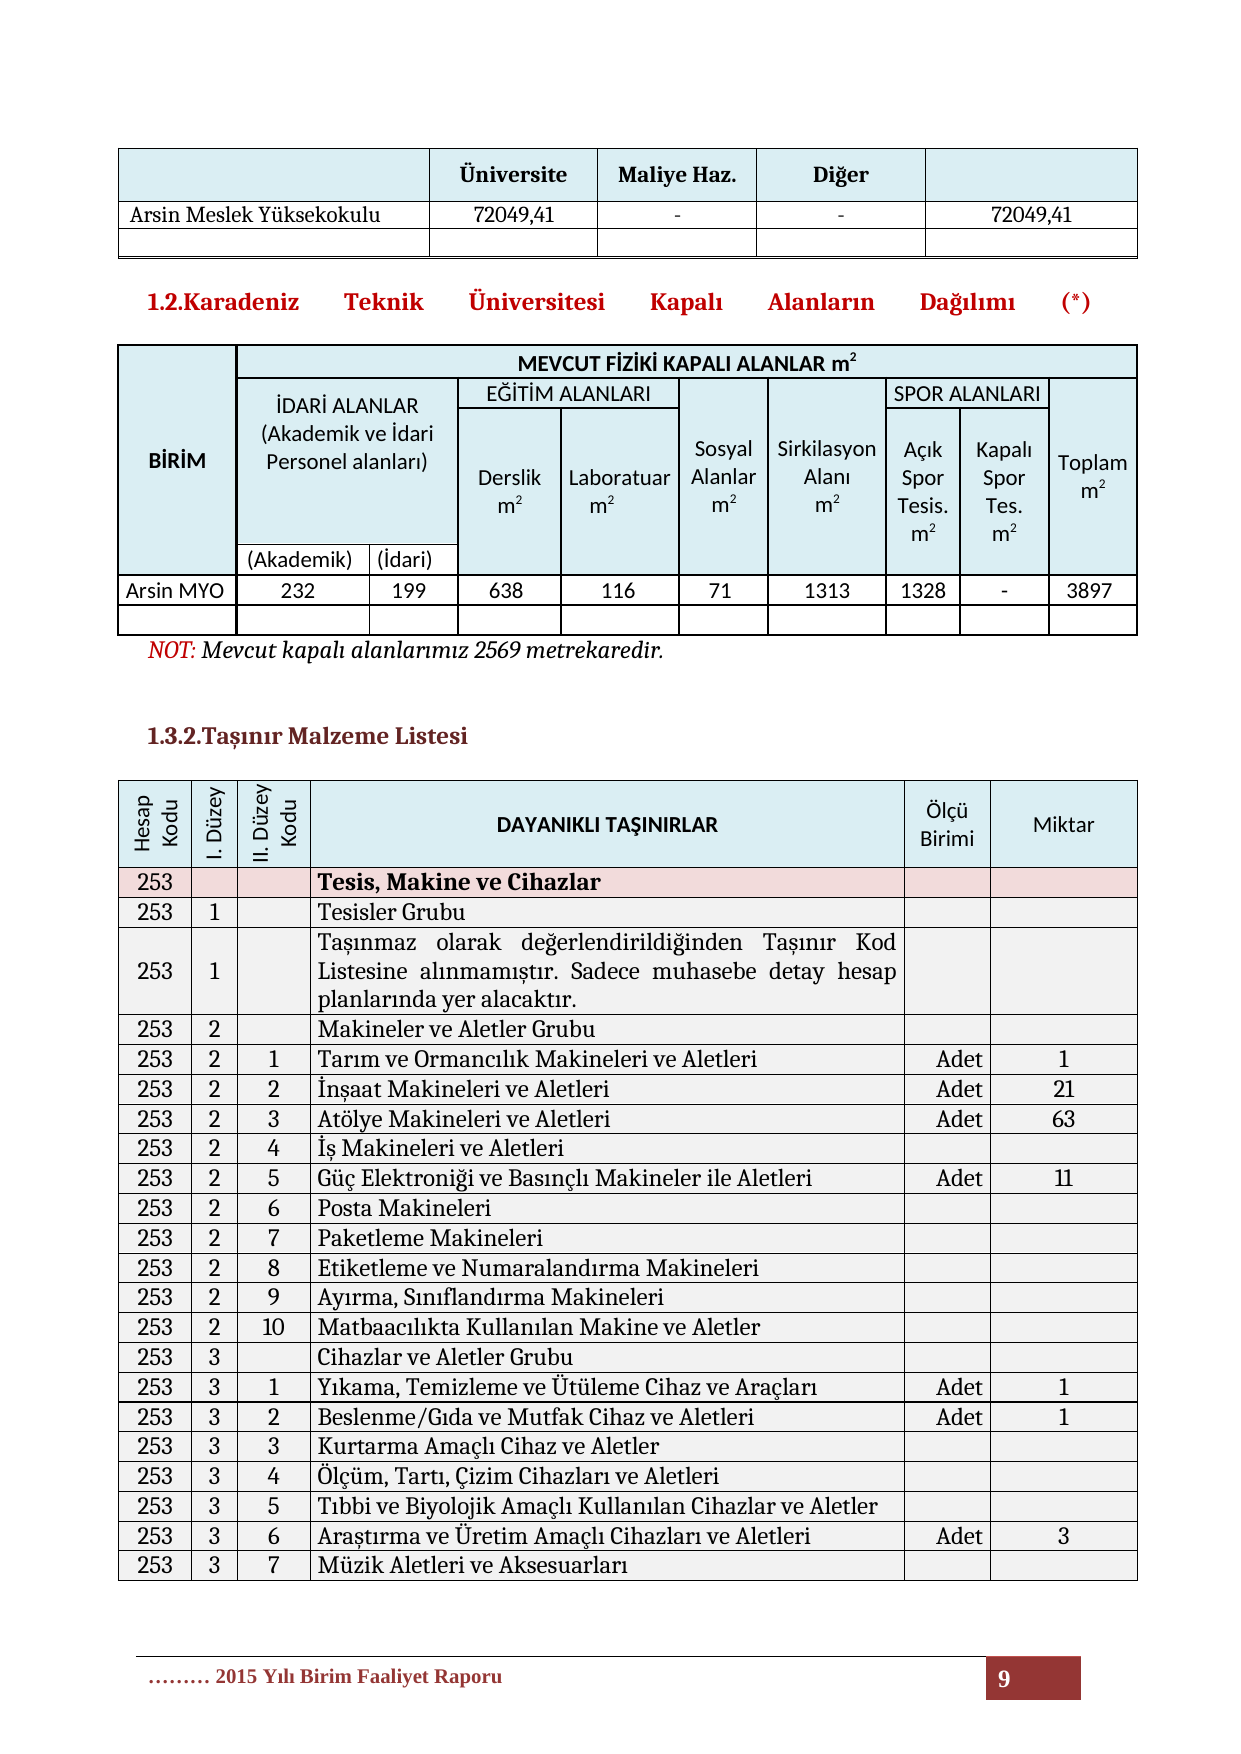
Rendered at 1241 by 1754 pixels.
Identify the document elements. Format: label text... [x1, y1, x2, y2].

table_cell 21 [991, 1075, 1137, 1103]
table_cell [991, 1462, 1137, 1491]
table_cell Makineler ve Aletler Grubu [311, 1015, 904, 1044]
table_cell 253 [119, 1313, 191, 1342]
table_cell 253 [119, 1462, 191, 1491]
table_cell Matbaacılıkta Kullanılan Makine ve Aletler [311, 1313, 904, 1342]
table_cell Arsin Meslek Yüksekokulu [119, 202, 429, 228]
table_cell 638 [459, 576, 560, 604]
table_cell - [757, 202, 925, 228]
table_cell 3 [192, 1373, 237, 1401]
table_cell Kurtarma Amaçlı Cihaz ve Aletler [311, 1432, 904, 1461]
table_cell 72049,41 [926, 202, 1137, 228]
table_cell 3 [991, 1522, 1137, 1550]
table_cell 63 [991, 1105, 1137, 1133]
table_cell [991, 1283, 1137, 1312]
table_cell [905, 868, 990, 897]
table_cell Güç Elektroniği ve Basınçlı Makineler ile Aletleri [311, 1164, 904, 1193]
table_cell 253 [119, 1283, 191, 1312]
table_cell [769, 606, 885, 634]
table_cell [991, 1254, 1137, 1282]
table_cell 2 [192, 1045, 237, 1074]
text NOT: Mevcut kapalı alanlarımız 2569 metrekaredir. [148, 636, 1092, 665]
table_header MEVCUT FİZİKİ KAPALI ALANLAR m2 [238, 346, 1136, 377]
table_header Hesap Kodu [119, 781, 191, 867]
table_cell [905, 1551, 990, 1580]
table_cell 253 [119, 1015, 191, 1044]
table_cell Tarım ve Ormancılık Makineleri ve Aletleri [311, 1045, 904, 1074]
table_cell [562, 606, 678, 634]
table_cell 8 [238, 1254, 310, 1282]
table_cell [757, 229, 925, 256]
table_cell İş Makineleri ve Aletleri [311, 1134, 904, 1163]
table_cell [905, 1492, 990, 1521]
table_cell 253 [119, 1373, 191, 1401]
table_cell 3 [192, 1551, 237, 1580]
text 1.3.2.Taşınır Malzeme Listesi [148, 722, 1092, 751]
table_cell 253 [119, 1492, 191, 1521]
table_cell [887, 606, 959, 634]
table_header BİRİM [119, 346, 235, 574]
table_cell 3 [192, 1492, 237, 1521]
table_cell Adet [905, 1403, 990, 1431]
table_cell [905, 928, 990, 1014]
table_cell Ayırma, Sınıflandırma Makineleri [311, 1283, 904, 1312]
table_cell 1313 [769, 576, 885, 604]
table_cell 253 [119, 1432, 191, 1461]
table_cell [238, 1015, 310, 1044]
table_cell 2 [192, 1194, 237, 1223]
table_cell [119, 229, 429, 256]
table_cell 253 [119, 1134, 191, 1163]
table_cell Ölçüm, Tartı, Çizim Cihazları ve Aletleri [311, 1462, 904, 1491]
table_cell [905, 1134, 990, 1163]
table_cell 3 [192, 1403, 237, 1431]
table_cell 3 [192, 1462, 237, 1491]
table_cell 71 [680, 576, 767, 604]
table_cell [991, 1313, 1137, 1342]
table_cell Adet [905, 1075, 990, 1103]
table_cell [991, 1492, 1137, 1521]
table_cell Açık Spor Tesis. m2 [887, 409, 959, 574]
table_cell İDARİ ALANLAR (Akademik ve İdari Personel alanları) [238, 379, 457, 543]
table_cell 2 [192, 1164, 237, 1193]
table_cell 253 [119, 1105, 191, 1133]
table_header Toplam (m2) [926, 149, 1137, 201]
table_cell 7 [238, 1551, 310, 1580]
table_cell 2 [192, 1254, 237, 1282]
table_cell 2 [192, 1134, 237, 1163]
table_cell 116 [562, 576, 678, 604]
table_cell Sirkilasyon Alanı m2 [769, 379, 885, 574]
table_cell Atölye Makineleri ve Aletleri [311, 1105, 904, 1133]
table_cell [905, 1343, 990, 1372]
table_cell Maliye Haz. [598, 149, 756, 201]
table_cell Etiketleme ve Numaralandırma Makineleri [311, 1254, 904, 1282]
table_cell Taşınmaz olarak değerlendirildiğinden Taşınır Kod Listesine alınmamıştır. Sadece muhasebe detay hesap planlarında yer alacaktır. [311, 928, 904, 1014]
table_cell [991, 868, 1137, 897]
table_cell [991, 898, 1137, 927]
table_cell 6 [238, 1522, 310, 1550]
table_cell Araştırma ve Üretim Amaçlı Cihazları ve Aletleri [311, 1522, 904, 1550]
table_header Yerleşke Adı [119, 149, 429, 201]
table_cell [905, 1224, 990, 1252]
table_cell Beslenme/Gıda ve Mutfak Cihaz ve Aletleri [311, 1403, 904, 1431]
table_cell [905, 1432, 990, 1461]
table_cell 253 [119, 1045, 191, 1074]
table_cell 253 [119, 1164, 191, 1193]
table_cell 253 [119, 1403, 191, 1431]
table_cell Cihazlar ve Aletler Grubu [311, 1343, 904, 1372]
table_cell 3 [238, 1105, 310, 1133]
table_cell [991, 1224, 1137, 1252]
table_cell [905, 1313, 990, 1342]
table_cell 1328 [887, 576, 959, 604]
table_cell 253 [119, 1254, 191, 1282]
table_cell [192, 868, 237, 897]
table_cell Diğer [757, 149, 925, 201]
table_cell [598, 229, 756, 256]
table_cell Tıbbi ve Biyolojik Amaçlı Kullanılan Cihazlar ve Aletler [311, 1492, 904, 1521]
table_cell 3 [192, 1432, 237, 1461]
table_cell 2 [192, 1224, 237, 1252]
table_cell 3 [192, 1343, 237, 1372]
table_cell 253 [119, 1075, 191, 1103]
table_cell 3897 [1050, 576, 1136, 604]
table_cell (Akademik) [238, 545, 369, 574]
table_cell 253 [119, 1522, 191, 1550]
table_cell [119, 606, 235, 634]
table_cell [680, 606, 767, 634]
table_header Ölçü Birimi [905, 781, 990, 867]
table_cell Paketleme Makineleri [311, 1224, 904, 1252]
table_cell 2 [238, 1403, 310, 1431]
table_cell 1 [238, 1045, 310, 1074]
table_cell Toplam m2 [1050, 379, 1136, 574]
table_header II. Düzey Kodu [238, 781, 310, 867]
table_cell [238, 898, 310, 927]
table_cell [905, 898, 990, 927]
table_cell - [961, 576, 1048, 604]
table_cell [238, 606, 369, 634]
table_cell Sosyal Alanlar m2 [680, 379, 767, 574]
table_cell [991, 1343, 1137, 1372]
table_cell [961, 606, 1048, 634]
table_cell İnşaat Makineleri ve Aletleri [311, 1075, 904, 1103]
table_cell 1 [991, 1373, 1137, 1401]
table_cell 1 [238, 1373, 310, 1401]
table_cell 232 [238, 576, 369, 604]
table_cell Tesisler Grubu [311, 898, 904, 927]
table_cell [430, 229, 597, 256]
table_cell 4 [238, 1462, 310, 1491]
table_cell [905, 1194, 990, 1223]
table_cell [991, 1551, 1137, 1580]
table_cell 253 [119, 1343, 191, 1372]
table_cell 253 [119, 898, 191, 927]
table_cell [905, 1015, 990, 1044]
table_cell 11 [991, 1164, 1137, 1193]
table_cell 3 [192, 1522, 237, 1550]
table_cell [905, 1462, 990, 1491]
table_cell 199 [370, 576, 457, 604]
table_cell 2 [192, 1015, 237, 1044]
table_cell [459, 606, 560, 634]
table_cell 1 [991, 1403, 1137, 1431]
table_cell Müzik Aletleri ve Aksesuarları [311, 1551, 904, 1580]
table_cell (İdari) [370, 545, 457, 574]
table_cell EĞİTİM ALANLARI [459, 379, 678, 407]
table_cell Derslik m2 [459, 409, 560, 574]
table_cell [1050, 606, 1136, 634]
table_cell 5 [238, 1492, 310, 1521]
table_cell Yıkama, Temizleme ve Ütüleme Cihaz ve Araçları [311, 1373, 904, 1401]
table_cell 72049,41 [430, 202, 597, 228]
table_cell 2 [192, 1105, 237, 1133]
table_header DAYANIKLI TAŞINIRLAR [311, 781, 904, 867]
table_cell [991, 1015, 1137, 1044]
table_cell [238, 928, 310, 1014]
table_cell 253 [119, 1194, 191, 1223]
table_header Miktar [991, 781, 1137, 867]
table_cell Kapalı Spor Tes. m2 [961, 409, 1048, 574]
table_cell 2 [192, 1283, 237, 1312]
table_cell Arsin MYO [119, 576, 235, 604]
table_cell 253 [119, 868, 191, 897]
table_cell 2 [238, 1075, 310, 1103]
table_cell [926, 229, 1137, 256]
table_cell [370, 606, 457, 634]
table_cell [991, 1194, 1137, 1223]
table_cell Adet [905, 1164, 990, 1193]
table_cell Üniversite [430, 149, 597, 201]
table_cell [991, 1134, 1137, 1163]
table_cell 253 [119, 1224, 191, 1252]
table_cell [238, 868, 310, 897]
text 1.2.Karadeniz Teknik Üniversitesi Kapalı Alanların Dağılımı (*) [148, 287, 1092, 344]
table_cell - [598, 202, 756, 228]
table_cell 10 [238, 1313, 310, 1342]
table_cell [238, 1343, 310, 1372]
table_cell 1 [991, 1045, 1137, 1074]
table_cell 9 [238, 1283, 310, 1312]
table_cell Laboratuar m2 [562, 409, 678, 574]
table_cell Posta Makineleri [311, 1194, 904, 1223]
table_cell 4 [238, 1134, 310, 1163]
table_cell 1 [192, 928, 237, 1014]
table_cell 3 [238, 1432, 310, 1461]
table_header I. Düzey Kodu [192, 781, 237, 867]
table_cell Tesis, Makine ve Cihazlar [311, 868, 904, 897]
table_cell 1 [192, 898, 237, 927]
table_cell [905, 1283, 990, 1312]
table_cell Adet [905, 1522, 990, 1550]
table_cell Adet [905, 1045, 990, 1074]
table_cell Adet [905, 1373, 990, 1401]
table_cell 253 [119, 928, 191, 1014]
table_cell [991, 928, 1137, 1014]
table_cell [905, 1254, 990, 1282]
table_cell 2 [192, 1075, 237, 1103]
table_cell 6 [238, 1194, 310, 1223]
table_cell Adet [905, 1105, 990, 1133]
table_cell 253 [119, 1551, 191, 1580]
table_cell [991, 1432, 1137, 1461]
table_cell 5 [238, 1164, 310, 1193]
table_cell SPOR ALANLARI [887, 379, 1048, 407]
table_cell 2 [192, 1313, 237, 1342]
table_cell 7 [238, 1224, 310, 1252]
